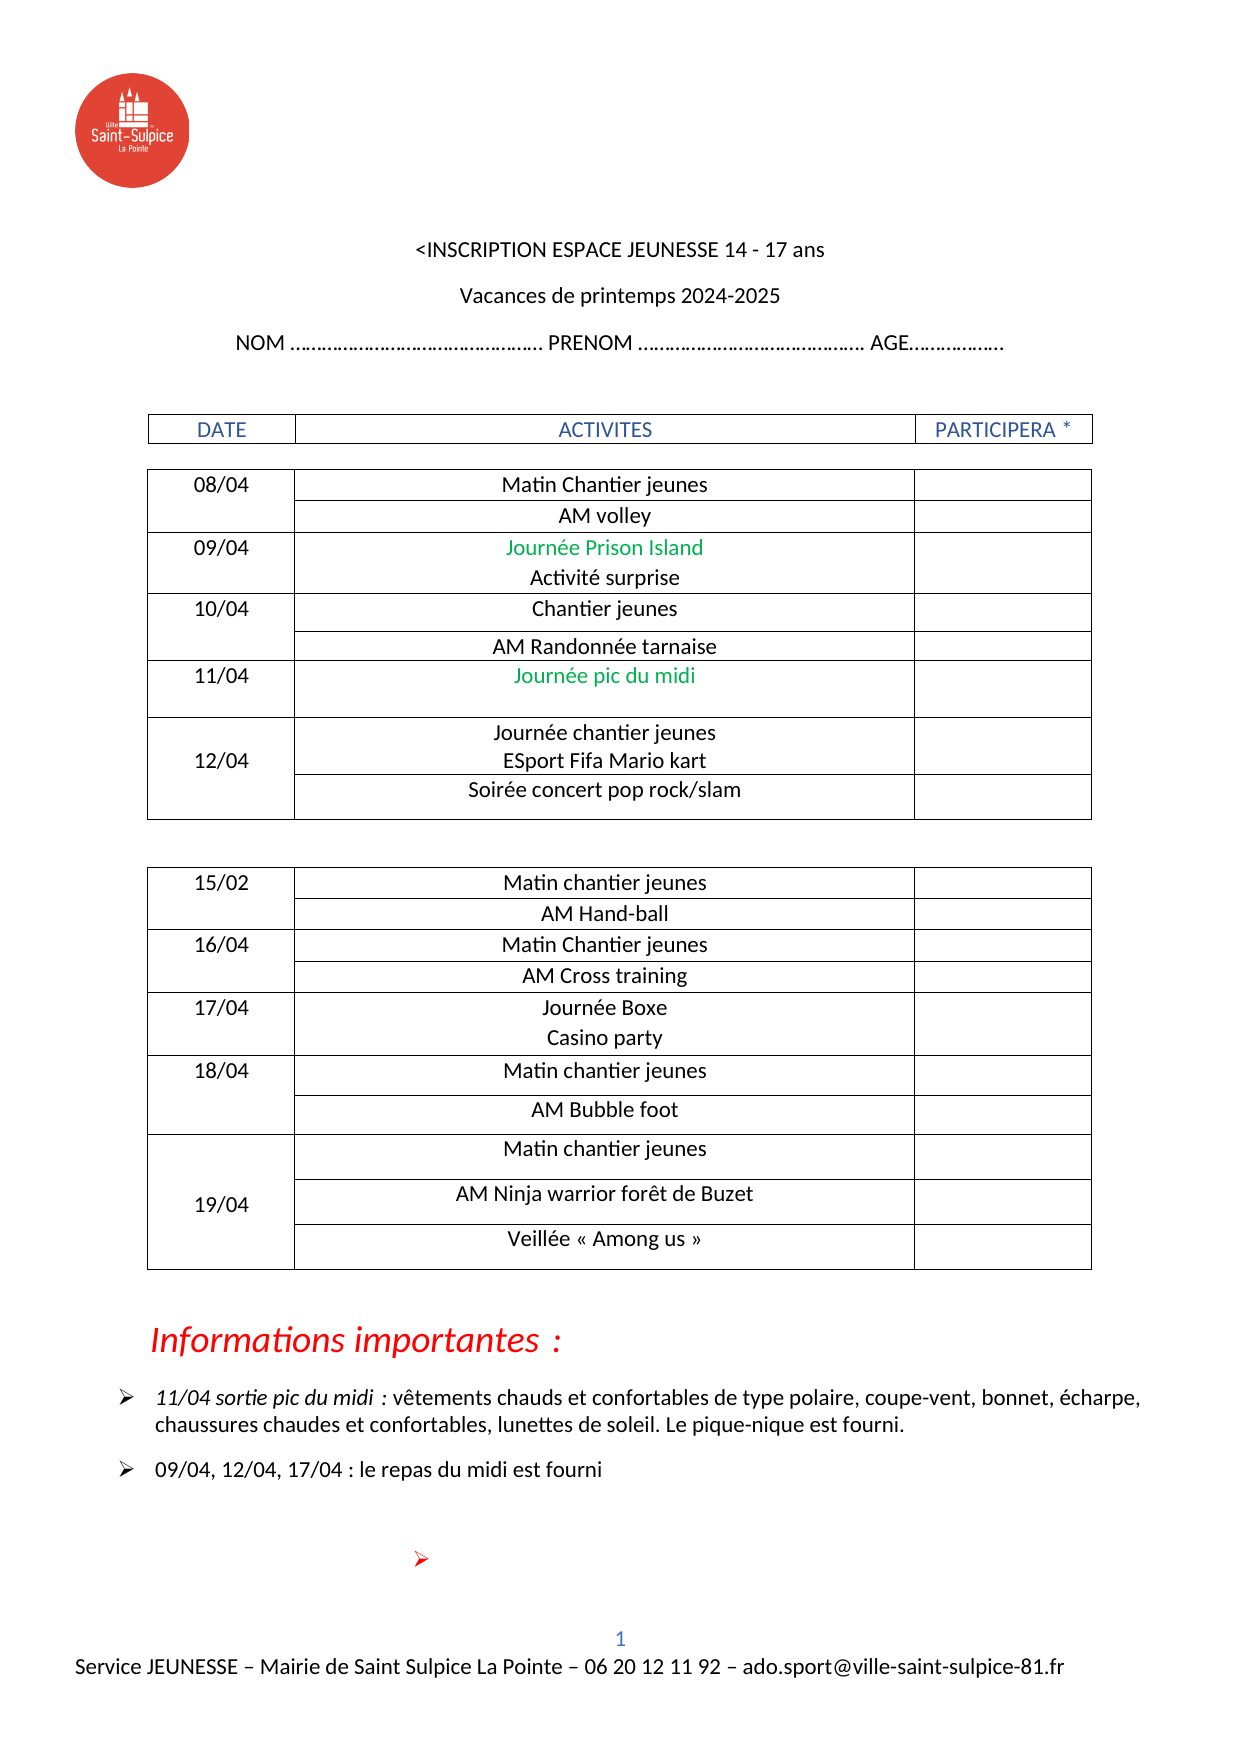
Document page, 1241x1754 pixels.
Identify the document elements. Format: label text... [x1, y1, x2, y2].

picture [75, 73, 189, 188]
table_header PARTICIPERA * [916, 415, 1092, 443]
table_cell 18/04 [148, 1056, 294, 1133]
table_cell 09/04 [148, 533, 294, 593]
table_header Matin Chantier jeunes [295, 470, 914, 500]
table_cell [915, 1135, 1091, 1178]
table_cell Matin chantier jeunes [295, 1135, 914, 1178]
table_header DATE [149, 415, 295, 443]
table_cell AM volley [295, 501, 914, 532]
table_cell [915, 718, 1091, 774]
text Vacances de printemps 2024-2025 [75, 282, 1165, 309]
table_cell Journée Prison Island Activité surprise [295, 533, 914, 593]
table_cell Journée chantier jeunes ESport Fifa Mario kart [295, 718, 914, 774]
table_cell [915, 930, 1091, 961]
table_header 15/02 [148, 868, 294, 929]
text NOM ………………………………………… PRENOM ……………………………………. AGE……………… [75, 328, 1165, 356]
table_cell [915, 632, 1091, 660]
table_cell [915, 1225, 1091, 1268]
table_header 08/04 [148, 470, 294, 532]
table_cell [915, 1180, 1091, 1223]
text <INSCRIPTION ESPACE JEUNESSE 14 - 17 ans [75, 235, 1165, 263]
table_cell 10/04 [148, 594, 294, 660]
table_cell Journée pic du midi [295, 661, 914, 717]
table_cell AM Bubble foot [295, 1096, 914, 1133]
list 09/04, 12/04, 17/04 : le repas du midi est fourni [117, 1455, 1165, 1483]
table_header Matin chantier jeunes [295, 868, 914, 898]
table_cell Matin Chantier jeunes [295, 930, 914, 961]
table_cell Soirée concert pop rock/slam [295, 775, 914, 819]
table_header [915, 470, 1091, 500]
table_cell [915, 993, 1091, 1055]
table_header ACTIVITES [296, 415, 915, 443]
table_cell 16/04 [148, 930, 294, 992]
table_cell [915, 1056, 1091, 1094]
table_cell [915, 594, 1091, 631]
table_cell AM Cross training [295, 962, 914, 992]
table_cell AM Ninja warrior forêt de Buzet [295, 1180, 914, 1223]
table_cell [915, 775, 1091, 819]
table_cell 19/04 [148, 1135, 294, 1268]
list Informations importantes : [150, 1316, 1165, 1362]
table_cell Journée Boxe Casino party [295, 993, 914, 1055]
table_cell AM Randonnée tarnaise [295, 632, 914, 660]
table_cell [915, 1096, 1091, 1133]
table_cell [915, 899, 1091, 929]
table_cell AM Hand-ball [295, 899, 914, 929]
table_cell [915, 962, 1091, 992]
table_cell 11/04 [148, 661, 294, 717]
table_cell Matin chantier jeunes [295, 1056, 914, 1094]
list 11/04 sortie pic du midi : vêtements chauds et confortables de type polaire, coupe-vent, bonnet, écharpe, chaussures chaudes et confortables, lunettes de soleil. Le pique-nique est fourni. [117, 1383, 1165, 1439]
table_cell Chantier jeunes [295, 594, 914, 631]
table_header [915, 868, 1091, 898]
table_cell [915, 533, 1091, 593]
table_cell Veillée « Among us » [295, 1225, 914, 1268]
table_cell 17/04 [148, 993, 294, 1055]
table_cell [915, 661, 1091, 717]
table_cell 12/04 [148, 718, 294, 819]
table_cell [915, 501, 1091, 532]
